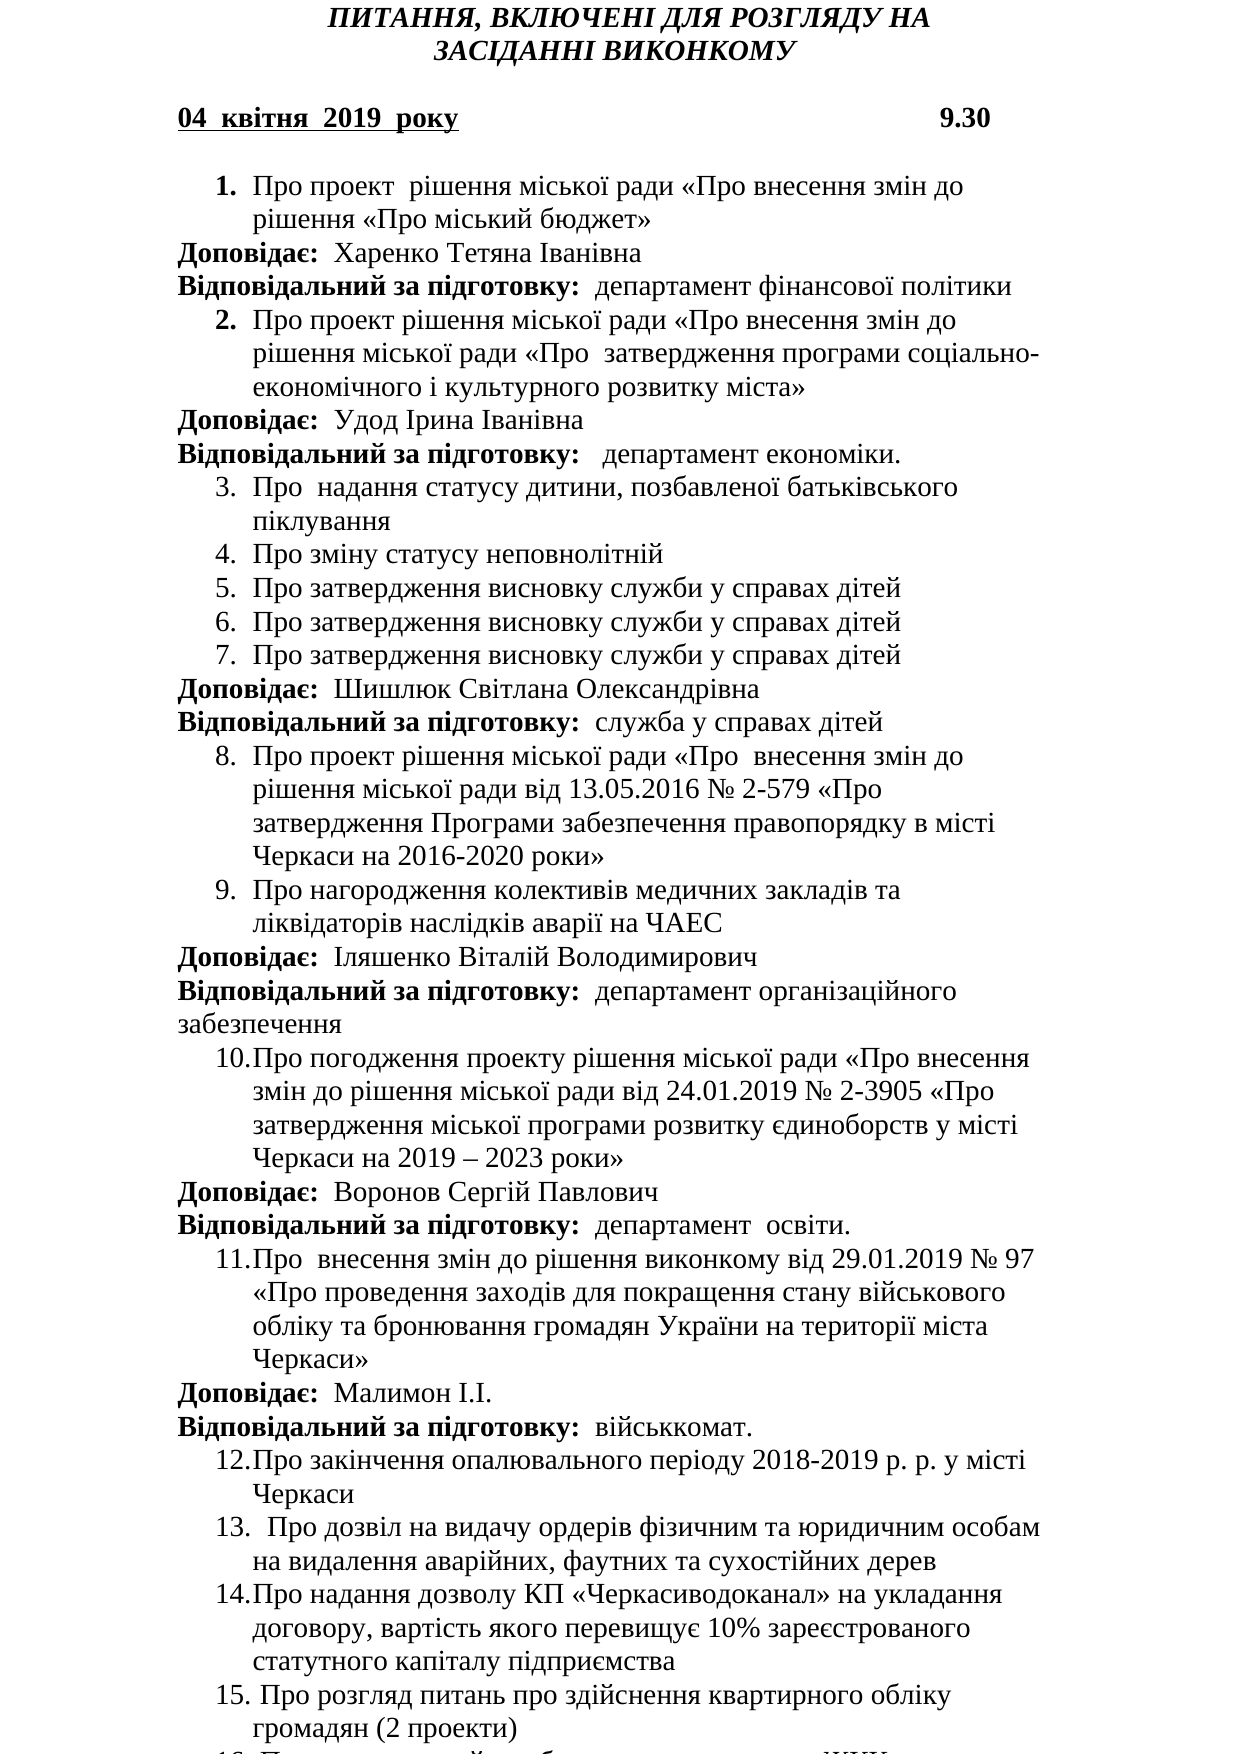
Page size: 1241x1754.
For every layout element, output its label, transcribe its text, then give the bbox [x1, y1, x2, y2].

table_cell Про надання статусу дитини, позбавленої батьківського піклування Про зміну статусу неповнолітній Про затвердження висновку служби у справах дітей Про затвердження висновку служби у справах дітей Про затвердження висновку служби у справах дітей Доповідає: Шишлюк Світлана Олександрівна Відповідальний за підготовку: служба у справах дітей Про проект рішення міської ради «Про внесення змін до рішення міської ради від 13.05.2016 № 2-579 «Про затвердження Програми забезпечення правопорядку в місті Черкаси на 2016-2020 роки» Про нагородження колективів медичних закладів та ліквідаторів наслідків аварії на ЧАЕС Доповідає: Іляшенко Віталій Володимирович Відповідальний за підготовку: департамент організаційного забезпечення Про погодження проекту рішення міської ради «Про внесення змін до рішення міської ради від 24.01.2019 № 2-3905 «Про затвердження міської програми розвитку єдиноборств у місті Черкаси на 2019 – 2023 роки» Доповідає: Воронов Сергій Павлович Відповідальний за підготовку: департамент освіти. Про внесення змін до рішення виконкому від 29.01.2019 № 97 «Про проведення заходів для покращення стану військового обліку та бронювання громадян України на території міста Черкаси» Доповідає: Малимон І.І. Відповідальний за підготовку: військкомат. Про закінчення опалювального періоду 2018-2019 р. р. у місті Черкаси Про дозвіл на видачу ордерів фізичним та юридичним особам на видалення аварійних, фаутних та сухостійних дерев Про надання дозволу КП «Черкасиводоканал» на укладання договору, вартість якого перевищує 10% зареєстрованого статутного капіталу підприємства Про розгляд питань про здійснення квартирного обліку громадян (2 проекти) Про передачу майна з балансу департаменту ЖКК Про внесення змін до рішення виконкому від 27.04.2010 № 659 «Про утворення міської постійнодіючої комісії з питань поводження з безхазяйними відходами» Про затвердження переліку об’єктів вулично-дорожньої мережі, де необхідно виконати поточний ремонт у 2019 році Доповідає: Панченко Юрій Вікторович Відповідальний за підготовку: департамент ЖКК. Про затвердження акту про визначення збитків власнику землі від 13.02.2019 № 1-2019 Доповідає: Савін Артур Олександрович Відповідальний за підготовку: департамент архітектури. [166, 470, 1063, 1754]
table_header ПИТАННЯ, ВКЛЮЧЕНІ ДЛЯ РОЗГЛЯДУ НА ЗАСІДАННІ ВИКОНКОМУ 04 квітня 2019 року 9.30 Про проект рішення міської ради «Про внесення змін до рішення «Про міський бюджет» Доповідає: Харенко Тетяна Іванівна Відповідальний за підготовку: департамент фінансової політики Про проект рішення міської ради «Про внесення змін до рішення міської ради «Про затвердження програми соціально-економічного і культурного розвитку міста» Доповідає: Удод Ірина Іванівна Відповідальний за підготовку: департамент економіки. [166, 0, 1063, 469]
